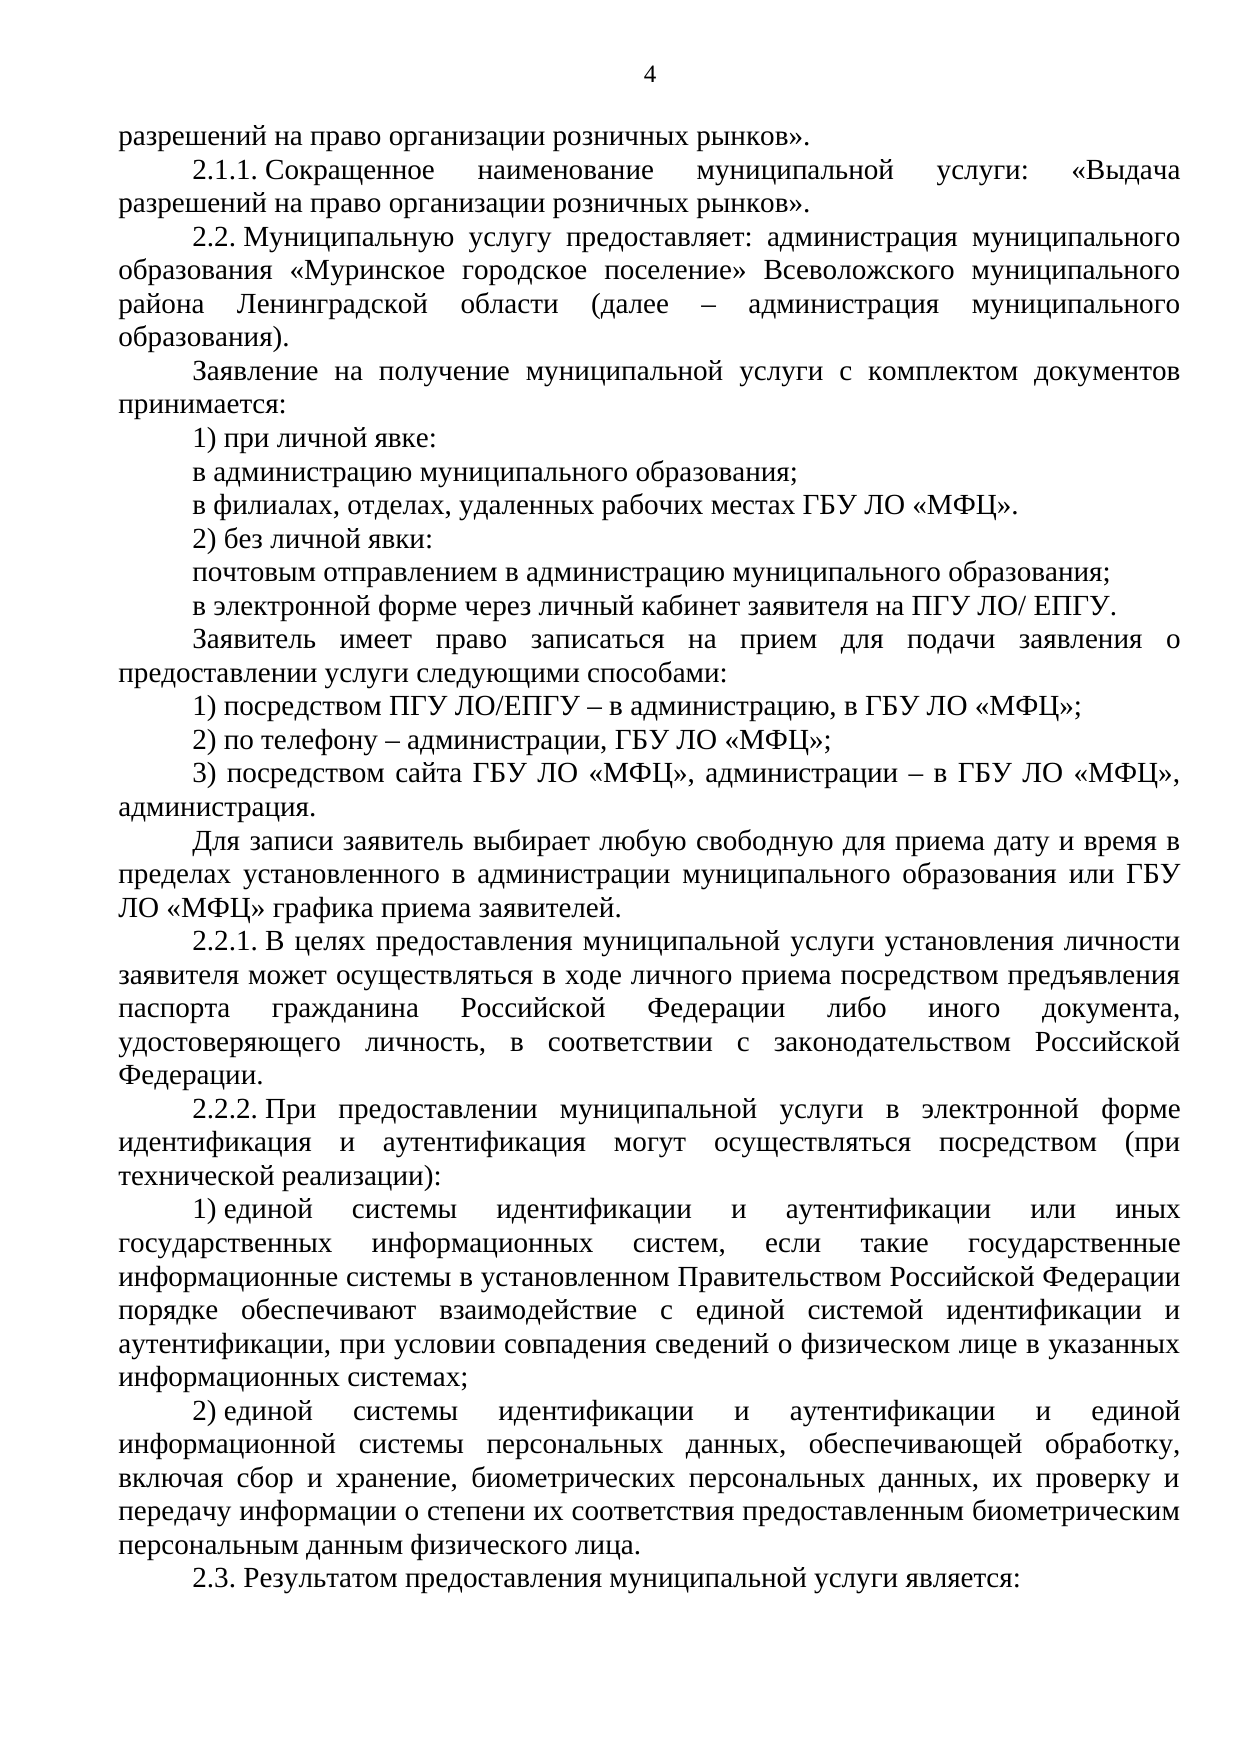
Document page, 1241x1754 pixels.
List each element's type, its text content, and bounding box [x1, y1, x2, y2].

text почтовым отправлением в администрацию муниципального образования; [118, 554, 1181, 588]
text 2) единой системы идентификации и аутентификации и единой информационной системы персональных данных, обеспечивающей обработку, включая сбор и хранение, биометрических персональных данных, их проверку и передачу информации о степени их соответствия предоставленным биометрическим персональным данным физического лица. [118, 1393, 1181, 1561]
text в филиалах, отделах, удаленных рабочих местах ГБУ ЛО «МФЦ». [118, 487, 1181, 521]
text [118, 118, 1181, 152]
text 2.3. Результатом предоставления муниципальной услуги является: [118, 1561, 1181, 1594]
text 1) посредством ПГУ ЛО/ЕПГУ – в администрацию, в ГБУ ЛО «МФЦ»; [118, 688, 1181, 722]
text 1) при личной явке: [118, 420, 1181, 454]
text 2.2.1. В целях предоставления муниципальной услуги установления личности заявителя может осуществляться в ходе личного приема посредством предъявления паспорта гражданина Российской Федерации либо иного документа, удостоверяющего личность, в соответствии с законодательством Российской Федерации. [118, 923, 1181, 1091]
text в администрацию муниципального образования; [118, 454, 1181, 487]
text 2.2. Муниципальную услугу предоставляет: администрация муниципального образования «Муринское городское поселение» Всеволожского муниципального района Ленинградской области (далее – администрация муниципального образования). [118, 219, 1181, 353]
text 2) без личной явки: [118, 521, 1181, 554]
text Для записи заявитель выбирает любую свободную для приема дату и время в пределах установленного в администрации муниципального образования или ГБУ ЛО «МФЦ» графика приема заявителей. [118, 823, 1181, 923]
text Заявление на получение муниципальной услуги с комплектом документов принимается: [118, 353, 1181, 420]
text в электронной форме через личный кабинет заявителя на ПГУ ЛО/ ЕПГУ. [118, 588, 1181, 621]
text 2.1.1. Сокращенное наименование муниципальной услуги: «Выдача разрешений на право организации розничных рынков». [118, 152, 1181, 219]
text 1) единой системы идентификации и аутентификации или иных государственных информационных систем, если такие государственные информационные системы в установленном Правительством Российской Федерации порядке обеспечивают взаимодействие с единой системой идентификации и аутентификации, при условии совпадения сведений о физическом лице в указанных информационных системах; [118, 1192, 1181, 1393]
text 2.2.2. При предоставлении муниципальной услуги в электронной форме идентификация и аутентификация могут осуществляться посредством (при технической реализации): [118, 1091, 1181, 1192]
text Заявитель имеет право записаться на прием для подачи заявления о предоставлении услуги следующими способами: [118, 621, 1181, 688]
text 3) посредством сайта ГБУ ЛО «МФЦ», администрации – в ГБУ ЛО «МФЦ», администрация. [118, 756, 1181, 823]
text 2) по телефону – администрации, ГБУ ЛО «МФЦ»; [118, 722, 1181, 756]
